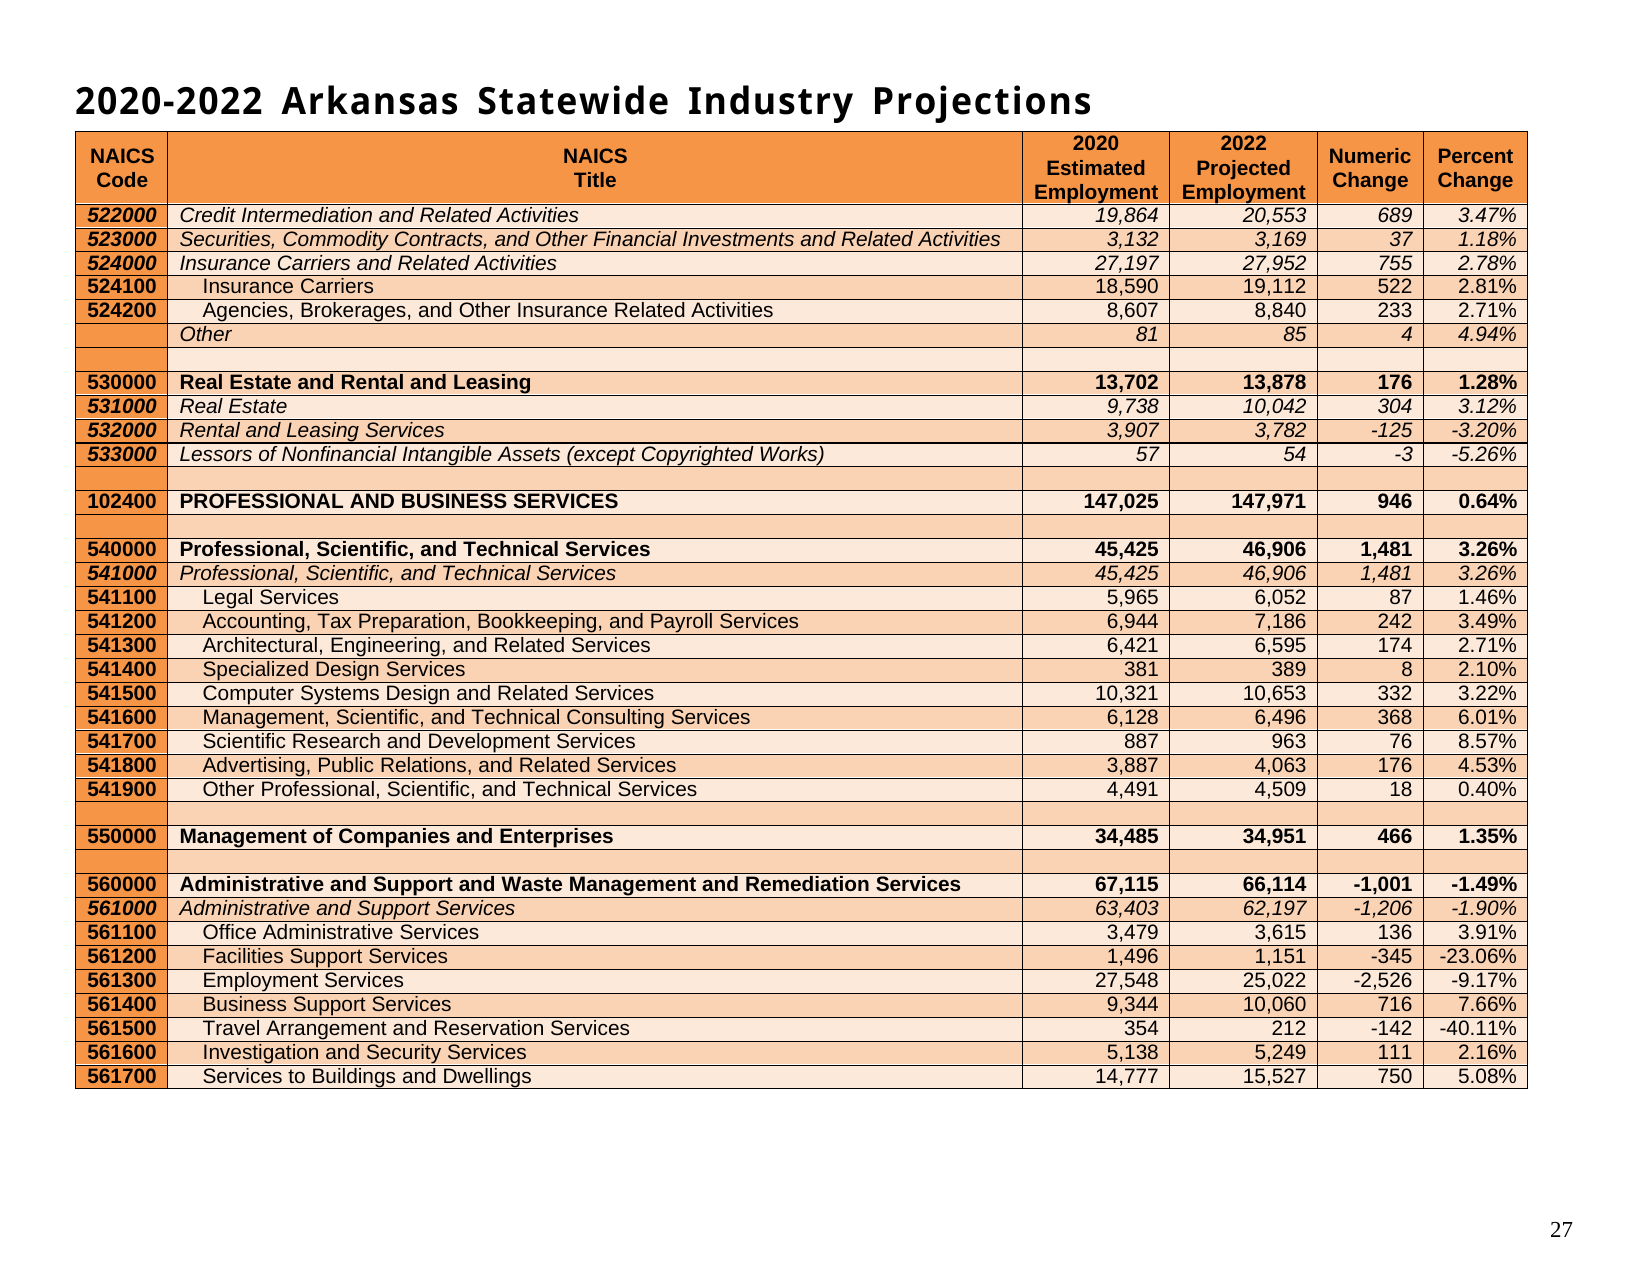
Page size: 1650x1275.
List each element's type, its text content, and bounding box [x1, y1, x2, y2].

table_cell 541800 [76, 755, 167, 777]
table_cell 8,840 [1170, 300, 1317, 323]
table_cell 3,615 [1170, 922, 1317, 945]
table_header NAICS Title [168, 132, 1022, 203]
table_cell 524100 [76, 276, 167, 299]
table_cell 6,052 [1170, 587, 1317, 610]
table_cell 8 [1318, 659, 1423, 682]
table_cell Rental and Leasing Services [168, 420, 1022, 442]
table_cell 136 [1318, 922, 1423, 945]
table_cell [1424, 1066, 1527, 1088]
table_cell PROFESSIONAL AND BUSINESS SERVICES [168, 491, 1022, 514]
table_cell 174 [1318, 635, 1423, 658]
table_cell [1170, 850, 1317, 873]
table_cell 561600 [76, 1042, 167, 1064]
table_cell Lessors of Nonfinancial Intangible Assets (except Copyrighted Works) [168, 444, 1022, 466]
table_cell 541000 [76, 563, 167, 586]
table_cell [168, 348, 1022, 371]
table_cell 541300 [76, 635, 167, 658]
table_cell [168, 850, 1022, 873]
table_cell [1170, 515, 1317, 538]
table_cell 8.57% [1424, 731, 1527, 753]
table_cell 3,479 [1023, 922, 1169, 945]
table_cell 755 [1318, 252, 1423, 275]
table_cell 7,186 [1170, 611, 1317, 634]
table_cell 3.47% [1424, 205, 1527, 227]
table_cell 8,607 [1023, 300, 1169, 323]
table_header Percent Change [1424, 132, 1527, 203]
table_cell 466 [1318, 826, 1423, 849]
table_cell [1023, 467, 1169, 490]
table_cell -142 [1318, 1018, 1423, 1041]
table_cell Architectural, Engineering, and Related Services [168, 635, 1022, 658]
table_cell 19,112 [1170, 276, 1317, 299]
table_cell [76, 850, 167, 873]
table_cell 81 [1023, 324, 1169, 347]
table_header 2022 Projected Employment [1170, 132, 1317, 203]
table_cell 530000 [76, 372, 167, 394]
table_cell 27,548 [1023, 970, 1169, 993]
table_cell 76 [1318, 731, 1423, 753]
table_cell [76, 348, 167, 371]
table_cell 9,738 [1023, 396, 1169, 418]
table_cell 541400 [76, 659, 167, 682]
table_cell [1023, 850, 1169, 873]
table_cell 561300 [76, 970, 167, 993]
table_cell -1,206 [1318, 898, 1423, 921]
table_cell Office Administrative Services [168, 922, 1022, 945]
table_cell 37 [1318, 229, 1423, 251]
table_cell Facilities Support Services [168, 946, 1022, 969]
table_cell 1.46% [1424, 587, 1527, 610]
table_cell Real Estate and Rental and Leasing [168, 372, 1022, 394]
table_cell 531000 [76, 396, 167, 418]
table_cell 13,702 [1023, 372, 1169, 394]
table_cell 6,944 [1023, 611, 1169, 634]
table_cell -125 [1318, 420, 1423, 442]
table_header NAICS Code [76, 132, 167, 203]
table_cell 10,060 [1170, 994, 1317, 1017]
table_cell 1.35% [1424, 826, 1527, 849]
table_cell 3,782 [1170, 420, 1317, 442]
table_header Numeric Change [1318, 132, 1423, 203]
table_cell Accounting, Tax Preparation, Bookkeeping, and Payroll Services [168, 611, 1022, 634]
table_cell 4 [1318, 324, 1423, 347]
table_cell 10,042 [1170, 396, 1317, 418]
table_cell Credit Intermediation and Related Activities [168, 205, 1022, 227]
table_cell 561400 [76, 994, 167, 1017]
table_cell Securities, Commodity Contracts, and Other Financial Investments and Related Activities [168, 229, 1022, 251]
table_cell 1.28% [1424, 372, 1527, 394]
table_cell [1318, 850, 1423, 873]
table_cell 541600 [76, 707, 167, 729]
table_cell Insurance Carriers [168, 276, 1022, 299]
table_cell [1318, 348, 1423, 371]
table_cell 18,590 [1023, 276, 1169, 299]
table_cell [1424, 515, 1527, 538]
table_cell 27,197 [1023, 252, 1169, 275]
table_cell 111 [1318, 1042, 1423, 1064]
table_cell Other [168, 324, 1022, 347]
table_cell 2.78% [1424, 252, 1527, 275]
table_cell 522 [1318, 276, 1423, 299]
table_cell 233 [1318, 300, 1423, 323]
table_cell 541200 [76, 611, 167, 634]
table_cell 304 [1318, 396, 1423, 418]
table_cell [76, 515, 167, 538]
table_cell 2.16% [1424, 1042, 1527, 1064]
table_cell 18 [1318, 779, 1423, 801]
table_cell 4,063 [1170, 755, 1317, 777]
table_cell [1424, 467, 1527, 490]
table_cell [1318, 467, 1423, 490]
table_cell Services to Buildings and Dwellings [168, 1066, 1022, 1088]
table_cell 3,907 [1023, 420, 1169, 442]
table_cell 541700 [76, 731, 167, 753]
table_cell -3 [1318, 444, 1423, 466]
table_cell 3.26% [1424, 539, 1527, 562]
table_cell Professional, Scientific, and Technical Services [168, 539, 1022, 562]
table_cell 4,491 [1023, 779, 1169, 801]
table_cell -9.17% [1424, 970, 1527, 993]
table_cell 3.49% [1424, 611, 1527, 634]
table_cell 540000 [76, 539, 167, 562]
table_cell Travel Arrangement and Reservation Services [168, 1018, 1022, 1041]
table_cell 45,425 [1023, 563, 1169, 586]
table_cell 3,169 [1170, 229, 1317, 251]
table_cell 6,595 [1170, 635, 1317, 658]
table_cell 2.71% [1424, 300, 1527, 323]
table_cell 4,509 [1170, 779, 1317, 801]
table_cell [76, 324, 167, 347]
table_cell 34,951 [1170, 826, 1317, 849]
table_cell Insurance Carriers and Related Activities [168, 252, 1022, 275]
table_cell 66,114 [1170, 874, 1317, 897]
table_cell 212 [1170, 1018, 1317, 1041]
table_cell Management, Scientific, and Technical Consulting Services [168, 707, 1022, 729]
table_cell -2,526 [1318, 970, 1423, 993]
table_cell 14,777 [1023, 1066, 1169, 1088]
table_cell Management of Companies and Enterprises [168, 826, 1022, 849]
table_cell Specialized Design Services [168, 659, 1022, 682]
table_cell 354 [1023, 1018, 1169, 1041]
table_cell 10,321 [1023, 683, 1169, 706]
table_cell 524200 [76, 300, 167, 323]
table_cell 1,496 [1023, 946, 1169, 969]
table_cell 0.40% [1424, 779, 1527, 801]
table_cell [1023, 348, 1169, 371]
table_cell Real Estate [168, 396, 1022, 418]
table_cell 561200 [76, 946, 167, 969]
table_cell 561700 [76, 1066, 167, 1088]
table_cell 85 [1170, 324, 1317, 347]
table_cell Employment Services [168, 970, 1022, 993]
table_cell 550000 [76, 826, 167, 849]
table_cell 0.64% [1424, 491, 1527, 514]
table_cell [1023, 515, 1169, 538]
table_cell 532000 [76, 420, 167, 442]
table_cell 9,344 [1023, 994, 1169, 1017]
table_cell -3.20% [1424, 420, 1527, 442]
table_cell 541900 [76, 779, 167, 801]
table_cell 147,971 [1170, 491, 1317, 514]
table_cell 533000 [76, 444, 167, 466]
table_cell 522000 [76, 205, 167, 227]
table_cell 523000 [76, 229, 167, 251]
table_cell 3.12% [1424, 396, 1527, 418]
table_cell Scientific Research and Development Services [168, 731, 1022, 753]
table_cell 45,425 [1023, 539, 1169, 562]
table_cell Investigation and Security Services [168, 1042, 1022, 1064]
table_cell 5,249 [1170, 1042, 1317, 1064]
table_cell Agencies, Brokerages, and Other Insurance Related Activities [168, 300, 1022, 323]
table_cell 541100 [76, 587, 167, 610]
table_cell Computer Systems Design and Related Services [168, 683, 1022, 706]
table_cell [168, 467, 1022, 490]
table_cell -1.90% [1424, 898, 1527, 921]
table_cell 13,878 [1170, 372, 1317, 394]
table_cell -23.06% [1424, 946, 1527, 969]
table_cell 541500 [76, 683, 167, 706]
table_cell 1,481 [1318, 539, 1423, 562]
table_cell [1170, 802, 1317, 825]
table_cell 6,128 [1023, 707, 1169, 729]
table_cell 242 [1318, 611, 1423, 634]
table_header 2020 Estimated Employment [1023, 132, 1169, 203]
table_cell 4.94% [1424, 324, 1527, 347]
table_cell 102400 [76, 491, 167, 514]
table_cell [1023, 802, 1169, 825]
table_cell Administrative and Support and Waste Management and Remediation Services [168, 874, 1022, 897]
table_cell 176 [1318, 372, 1423, 394]
table_cell 2.81% [1424, 276, 1527, 299]
table_cell 3.22% [1424, 683, 1527, 706]
table_cell Other Professional, Scientific, and Technical Services [168, 779, 1022, 801]
table_cell Advertising, Public Relations, and Related Services [168, 755, 1022, 777]
table_cell 946 [1318, 491, 1423, 514]
table_cell 2.71% [1424, 635, 1527, 658]
table_cell 62,197 [1170, 898, 1317, 921]
table_cell 2.10% [1424, 659, 1527, 682]
table_cell 6.01% [1424, 707, 1527, 729]
table_cell 63,403 [1023, 898, 1169, 921]
table_cell [168, 802, 1022, 825]
table_cell Legal Services [168, 587, 1022, 610]
table_cell 10,653 [1170, 683, 1317, 706]
table_cell 1,481 [1318, 563, 1423, 586]
table_cell 5,138 [1023, 1042, 1169, 1064]
table_cell 1,151 [1170, 946, 1317, 969]
table_cell 67,115 [1023, 874, 1169, 897]
table_cell [1424, 348, 1527, 371]
table_cell -40.11% [1424, 1018, 1527, 1041]
table_cell 87 [1318, 587, 1423, 610]
table_cell [1424, 850, 1527, 873]
table_cell 6,421 [1023, 635, 1169, 658]
table_cell 561100 [76, 922, 167, 945]
table_cell [76, 467, 167, 490]
table_cell 561000 [76, 898, 167, 921]
table_cell 3,887 [1023, 755, 1169, 777]
table_cell [1424, 802, 1527, 825]
table_cell [1318, 802, 1423, 825]
table_cell 332 [1318, 683, 1423, 706]
table_cell Administrative and Support Services [168, 898, 1022, 921]
table_cell Business Support Services [168, 994, 1022, 1017]
table_cell 887 [1023, 731, 1169, 753]
table_cell 3.26% [1424, 563, 1527, 586]
table_cell 27,952 [1170, 252, 1317, 275]
table_cell [76, 802, 167, 825]
table_cell 34,485 [1023, 826, 1169, 849]
table_cell 381 [1023, 659, 1169, 682]
table_cell [168, 515, 1022, 538]
table_cell -1,001 [1318, 874, 1423, 897]
table_cell 963 [1170, 731, 1317, 753]
table_cell 524000 [76, 252, 167, 275]
table_cell 54 [1170, 444, 1317, 466]
table_cell 176 [1318, 755, 1423, 777]
table_cell 19,864 [1023, 205, 1169, 227]
table_cell 57 [1023, 444, 1169, 466]
table_cell 689 [1318, 205, 1423, 227]
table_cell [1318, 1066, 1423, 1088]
table_cell 7.66% [1424, 994, 1527, 1017]
table_cell Professional, Scientific, and Technical Services [168, 563, 1022, 586]
table_cell 368 [1318, 707, 1423, 729]
table_cell 389 [1170, 659, 1317, 682]
table_cell 46,906 [1170, 539, 1317, 562]
table_cell 561500 [76, 1018, 167, 1041]
table_cell 4.53% [1424, 755, 1527, 777]
table_cell 3,132 [1023, 229, 1169, 251]
table_cell 1.18% [1424, 229, 1527, 251]
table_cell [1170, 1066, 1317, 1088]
table_cell -1.49% [1424, 874, 1527, 897]
table_cell 147,025 [1023, 491, 1169, 514]
table_cell -5.26% [1424, 444, 1527, 466]
table_cell 46,906 [1170, 563, 1317, 586]
table_cell 25,022 [1170, 970, 1317, 993]
table_cell 3.91% [1424, 922, 1527, 945]
table_cell 716 [1318, 994, 1423, 1017]
table_cell 5,965 [1023, 587, 1169, 610]
table_cell [1318, 515, 1423, 538]
table_cell 560000 [76, 874, 167, 897]
table_cell 20,553 [1170, 205, 1317, 227]
table_cell 6,496 [1170, 707, 1317, 729]
table_cell [1170, 467, 1317, 490]
table_cell [1170, 348, 1317, 371]
table_cell -345 [1318, 946, 1423, 969]
